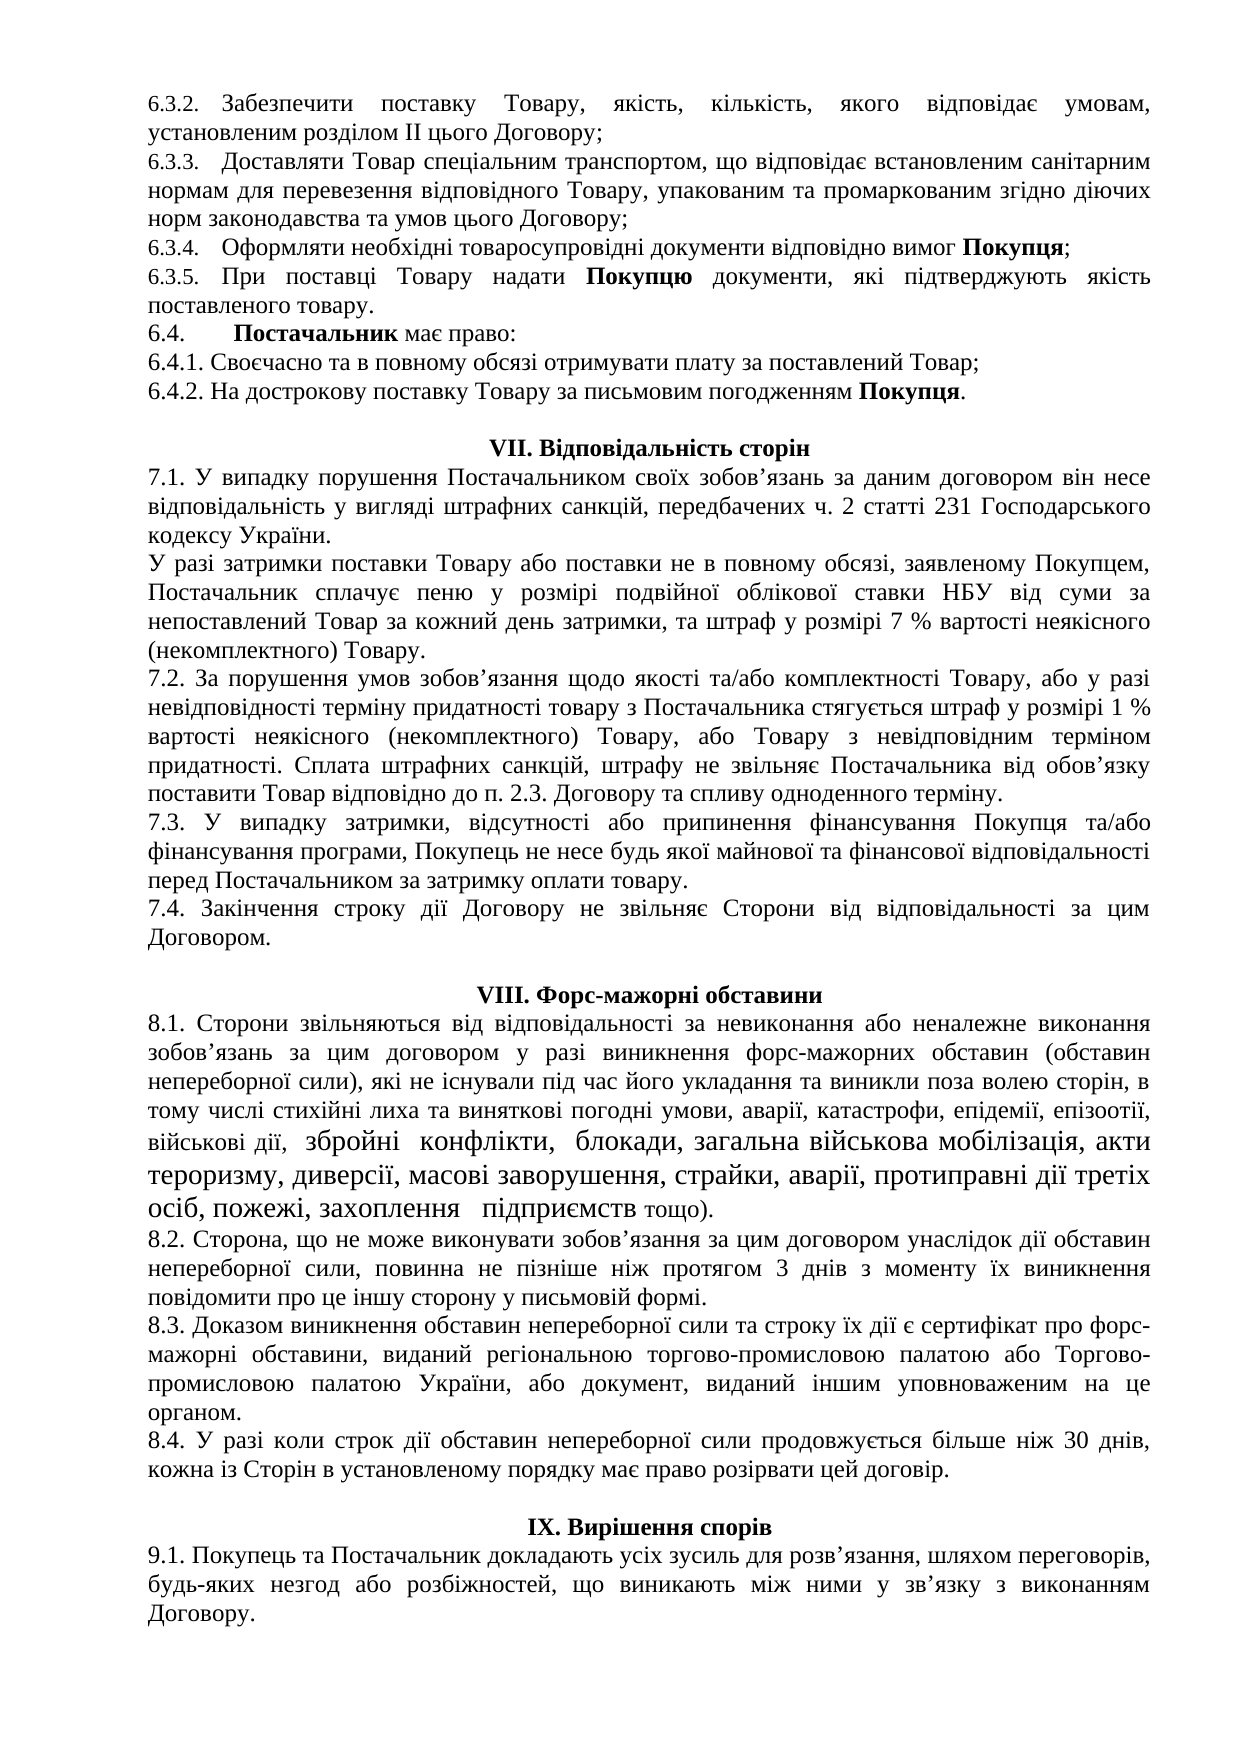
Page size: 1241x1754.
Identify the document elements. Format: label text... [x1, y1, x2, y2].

text 9.1. Покупець та Постачальник докладають усіх зусиль для розв’язання, шляхом переговорів, будь-яких незгод або розбіжностей, що виникають між ними у зв’язку з виконанням Договору. [148, 1540, 1152, 1627]
list Оформляти необхідні товаросупровідні документи відповідно вимог Покупця; [148, 232, 1152, 261]
text 6.4.2. На дострокову поставку Товару за письмовим погодженням Покупця. [148, 376, 1152, 405]
text VІІ. Відповідальність сторін [148, 433, 1152, 462]
text 7.3. У випадку затримки, відсутності або припинення фінансування Покупця та/або фінансування програми, Покупець не несе будь якої майнової та фінансової відповідальності перед Постачальником за затримку оплати товару. [148, 807, 1152, 893]
text 8.4. У разі коли строк дії обставин непереборної сили продовжується більше ніж 30 днів, кожна із Сторін в установленому порядку має право розірвати цей договір. [148, 1425, 1152, 1483]
list Постачальник має право: [148, 318, 1152, 347]
text VІІІ. Форс-мажорні обставини [148, 980, 1152, 1008]
text У разі затримки поставки Товару або поставки не в повному обсязі, заявленому Покупцем, Постачальник сплачує пеню у розмірі подвійної облікової ставки НБУ від суми за непоставлений Товар за кожний день затримки, та штраф у розмірі 7 % вартості неякісного (некомплектного) Товару. [148, 548, 1152, 663]
list При поставці Товару надати Покупцю документи, які підтверджують якість поставленого товару. [148, 261, 1152, 318]
list Забезпечити поставку Товару, якість, кількість, якого відповідає умовам, установленим розділом II цього Договору; [148, 88, 1152, 146]
text 6.4.1. Своєчасно та в повному обсязі отримувати плату за поставлений Товар; [148, 347, 1152, 376]
text ІX. Вирішення спорів [148, 1512, 1152, 1540]
text 8.2. Сторона, що не може виконувати зобов’язання за цим договором унаслідок дії обставин непереборної сили, повинна не пізніше ніж протягом 3 днів з моменту їх виникнення повідомити про це іншу сторону у письмовій формі. [148, 1224, 1152, 1310]
text 7.4. Закінчення строку дії Договору не звільняє Сторони від відповідальності за цим Договором. [148, 893, 1152, 951]
list Доставляти Товар спеціальним транспортом, що відповідає встановленим санітарним нормам для перевезення відповідного Товару, упакованим та промаркованим згідно діючих норм законодавства та умов цього Договору; [148, 146, 1152, 232]
text 8.1. Сторони звільняються від відповідальності за невиконання або неналежне виконання зобов’язань за цим договором у разі виникнення форс-мажорних обставин (обставин непереборної сили), які не існували під час його укладання та виникли поза волею сторін, в тому числі стихійні лиха та виняткові погодні умови, аварії, катастрофи, епідемії, епізоотії, військові дії, збройні конфлікти, блокади, загальна військова мобілізація, акти тероризму, диверсії, масові заворушення, страйки, аварії, протиправні дії третіх осіб, пожежі, захоплення підприємств тощо). [148, 1008, 1152, 1224]
text 8.3. Доказом виникнення обставин непереборної сили та строку їх дії є сертифікат про форс-мажорні обставини, виданий регіональною торгово-промисловою палатою або Торгово-промисловою палатою України, або документ, виданий іншим уповноваженим на це органом. [148, 1310, 1152, 1425]
text 7.2. За порушення умов зобов’язання щодо якості та/або комплектності Товару, або у разі невідповідності терміну придатності товару з Постачальника стягується штраф у розмірі 1 % вартості неякісного (некомплектного) Товару, або Товару з невідповідним терміном придатності. Сплата штрафних санкцій, штрафу не звільняє Постачальника від обов’язку поставити Товар відповідно до п. 2.3. Договору та спливу одноденного терміну. [148, 663, 1152, 807]
text 7.1. У випадку порушення Постачальником своїх зобов’язань за даним договором він несе відповідальність у вигляді штрафних санкцій, передбачених ч. 2 статті 231 Господарського кодексу України. [148, 462, 1152, 548]
